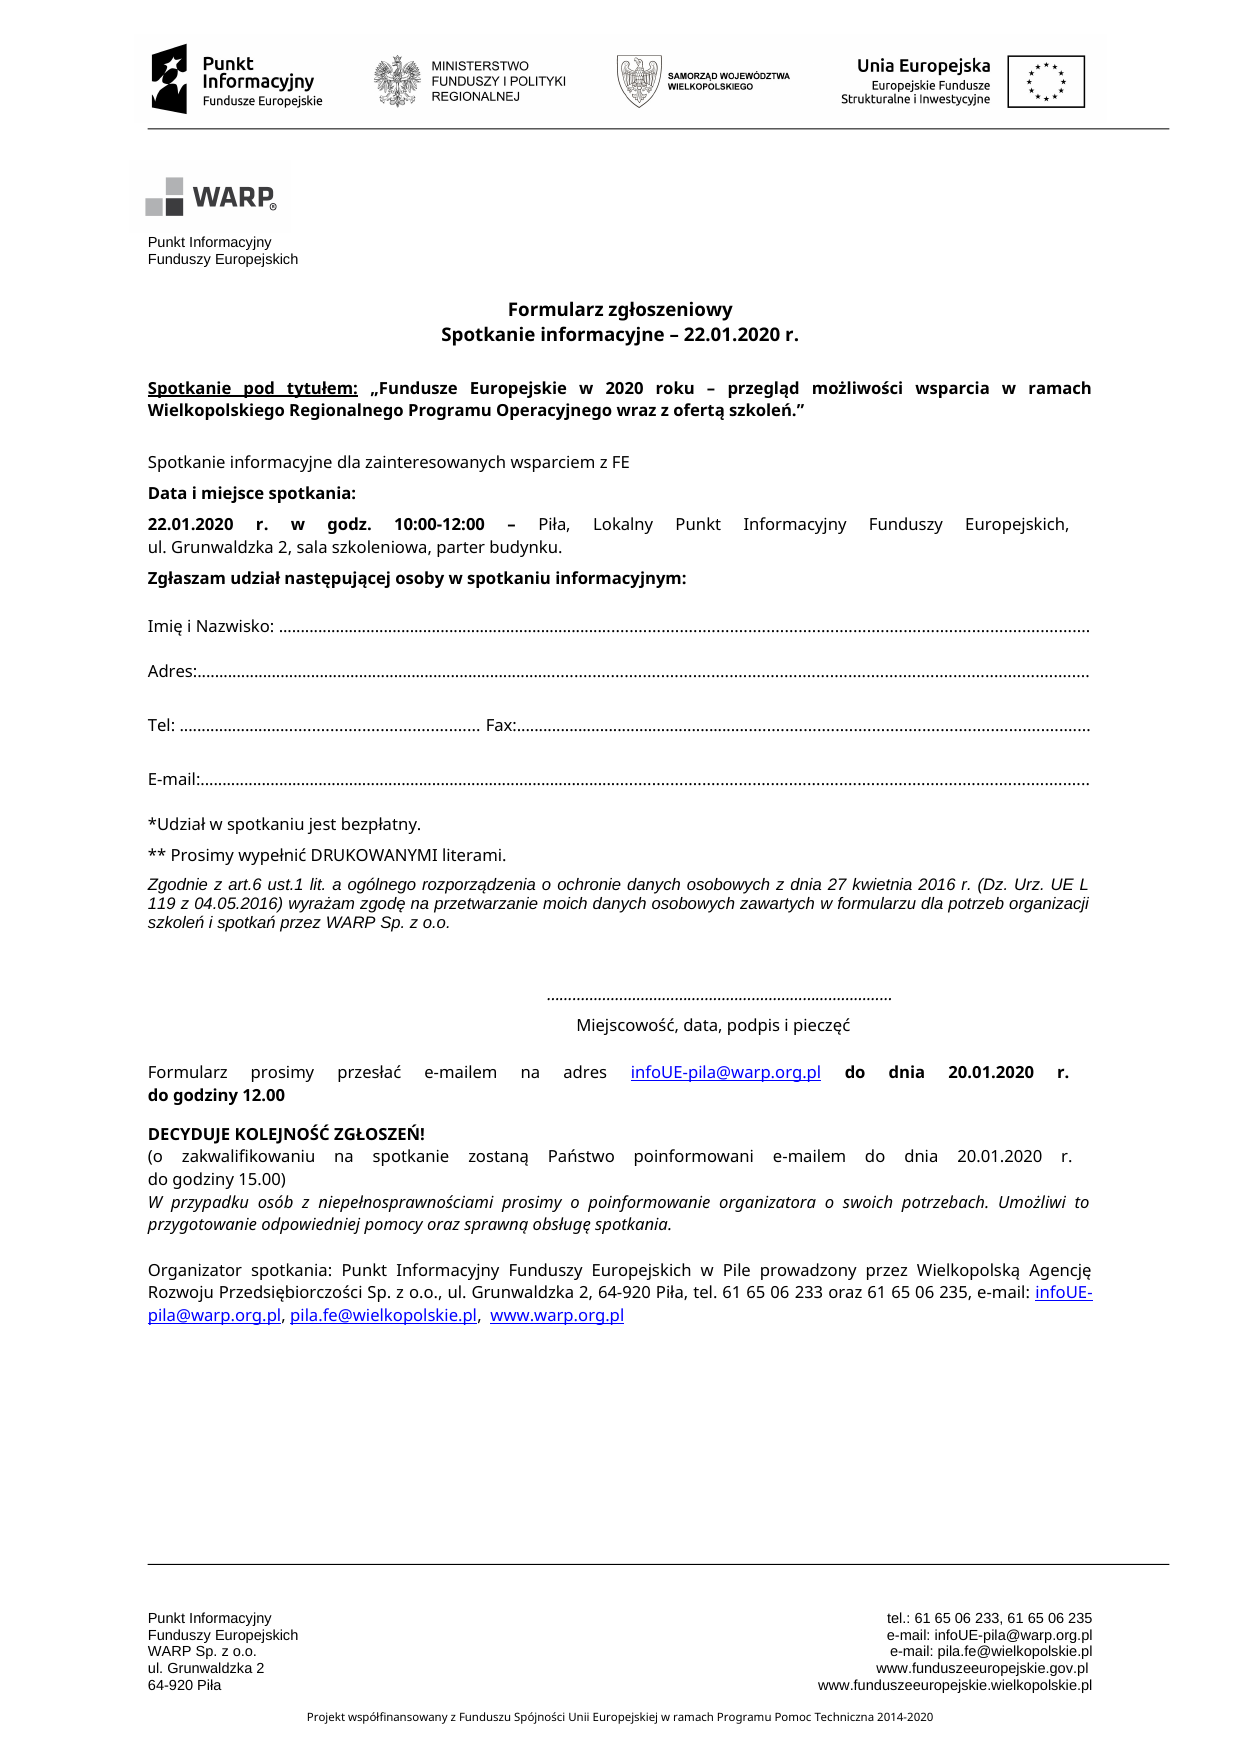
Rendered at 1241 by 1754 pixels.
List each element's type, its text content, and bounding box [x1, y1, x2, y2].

text Adres: [148, 660, 1092, 682]
text Imię i Nazwisko: [148, 614, 1092, 637]
text E-mail: [148, 767, 1092, 790]
text Zgodnie z art.6 ust.1 lit. a ogólnego rozporządzenia o ochronie danych osobowych z dnia 27 kwietnia 2016 r. (Dz. Urz. UE L 119 z 04.05.2016) wyrażam zgodę na przetwarzanie moich danych osobowych zawartych w formularzu dla potrzeb organizacji szkoleń i spotkań przez WARP Sp. z o.o. [148, 875, 1092, 932]
text W przypadku osób z niepełnosprawnościami prosimy o poinformowanie organizatora o swoich potrzebach. Umożliwi to przygotowanie odpowiedniej pomocy oraz sprawną obsługę spotkania. [148, 1190, 1092, 1236]
subtitle (o zakwalifikowaniu na spotkanie zostaną Państwo poinformowani e-mailem do dnia 20.01.2020 r. do godziny 15.00) [148, 1145, 1092, 1190]
text ……………………………………………………………………… [546, 982, 1137, 1005]
text *Udział w spotkaniu jest bezpłatny. [148, 813, 1092, 835]
picture [133, 34, 1107, 123]
text Spotkanie informacyjne dla zainteresowanych wsparciem z FE [148, 451, 1092, 473]
text Formularz zgłoszeniowy [148, 296, 1092, 322]
text Data i miejsce spotkania: [148, 482, 1092, 504]
text Spotkanie informacyjne – 22.01.2020 r. [148, 322, 1092, 347]
text Formularz prosimy przesłać e-mailem na adres infoUE-pila@warp.org.pl do dnia 20.01.2020 r. do godziny 12.00 [148, 1061, 1092, 1106]
subtitle DECYDUJE KOLEJNOŚĆ ZGŁOSZEŃ! [148, 1122, 1092, 1145]
text Spotkanie pod tytułem: „Fundusze Europejskie w 2020 roku – przegląd możliwości wsparcia w ramach Wielkopolskiego Regionalnego Programu Operacyjnego wraz z ofertą szkoleń.” [148, 376, 1092, 422]
text 22.01.2020 r. w godz. 10:00-12:00 – Piła, Lokalny Punkt Informacyjny Funduszy Europejskich, ul. Grunwaldzka 2, sala szkoleniowa, parter budynku. [148, 513, 1092, 558]
text ** Prosimy wypełnić DRUKOWANYMI literami. [148, 844, 1092, 866]
subtitle Organizator spotkania: Punkt Informacyjny Funduszy Europejskich w Pile prowadzony przez Wielkopolską Agencję Rozwoju Przedsiębiorczości Sp. z o.o., ul. Grunwaldzka 2, 64-920 Piła, tel. 61 65 06 233 oraz 61 65 06 235, e-mail: infoUE-pila@warp.org.pl, pila.fe@wielkopolskie.pl, www.warp.org.pl [148, 1258, 1092, 1326]
picture [128, 160, 291, 233]
text Tel: Fax: [148, 713, 1092, 736]
text Miejscowość, data, podpis i pieczęć [576, 1013, 1137, 1036]
text Zgłaszam udział następującej osoby w spotkaniu informacyjnym: [148, 567, 1092, 589]
